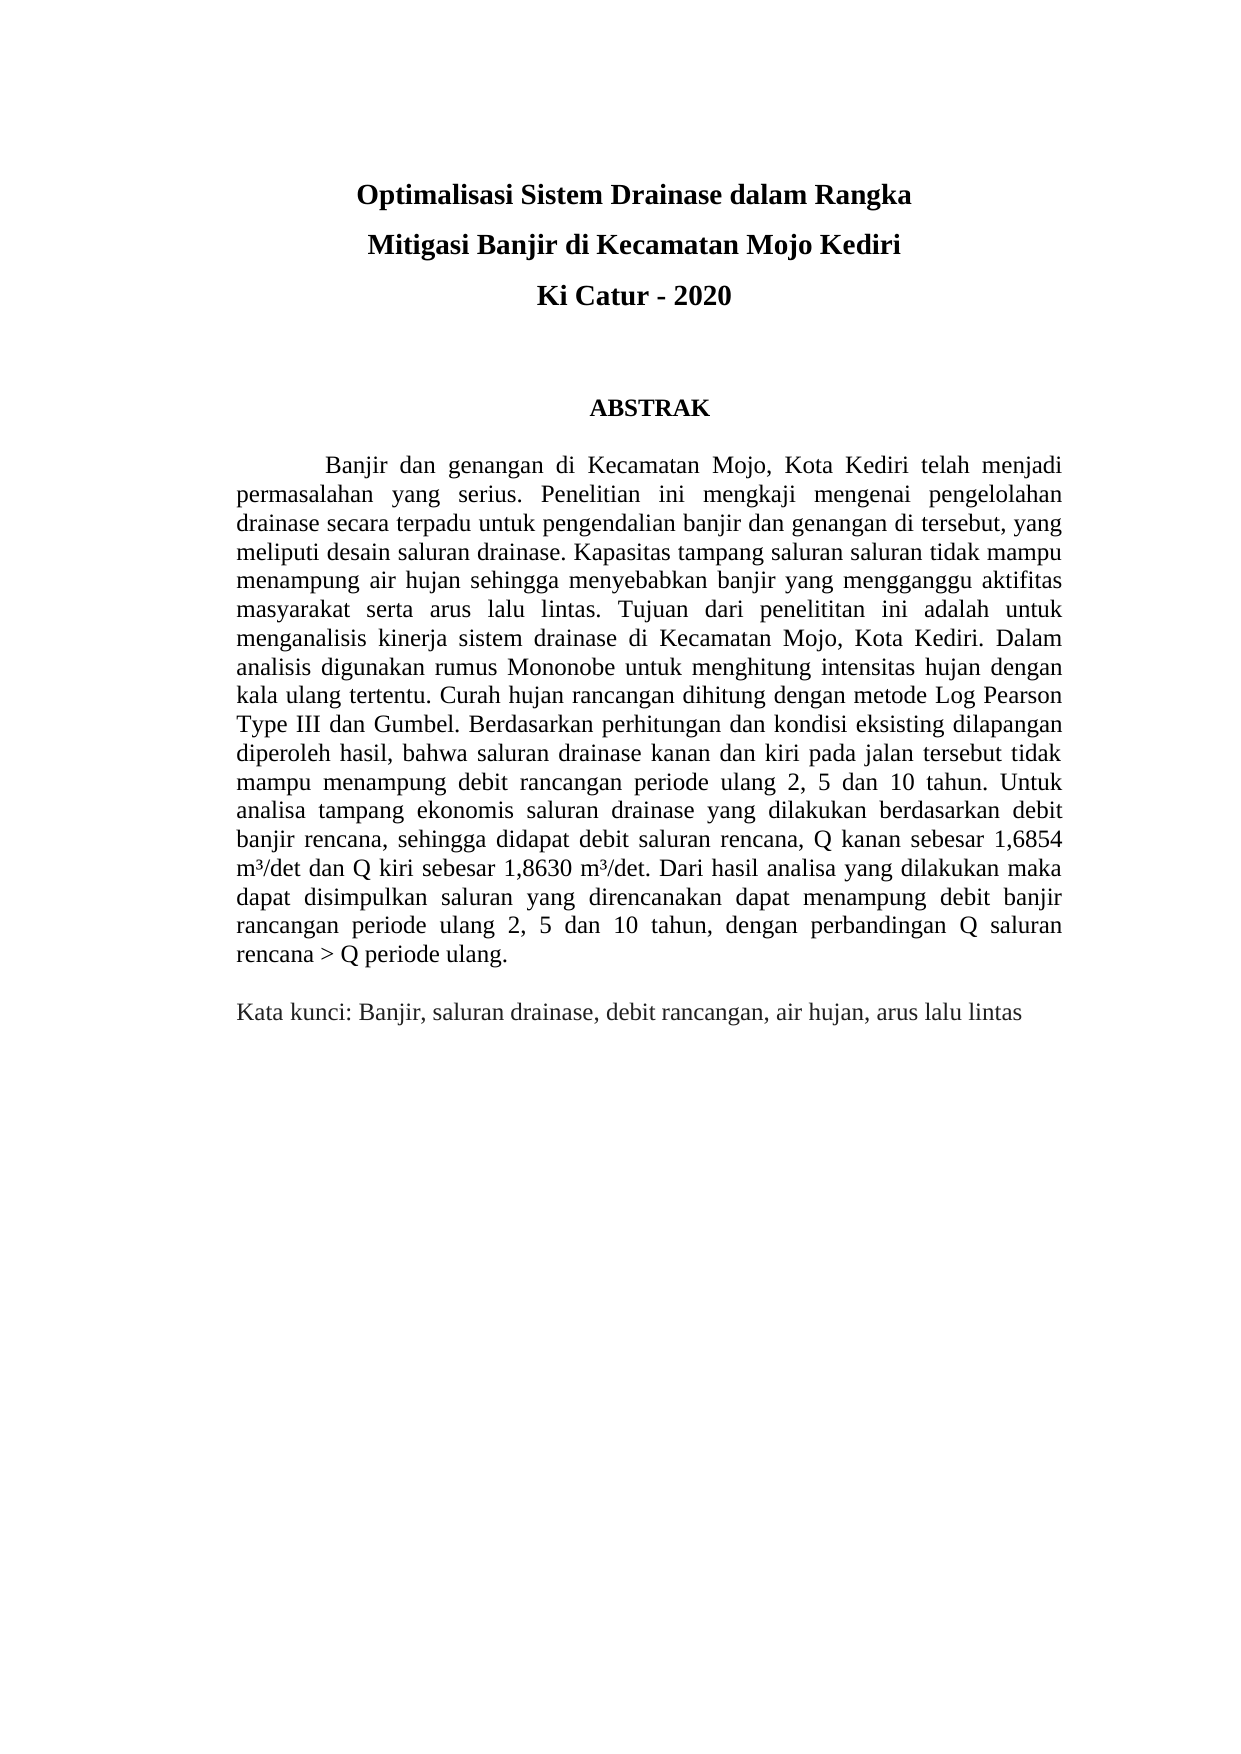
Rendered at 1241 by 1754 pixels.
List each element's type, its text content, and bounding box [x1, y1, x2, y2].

text ABSTRAK [236, 393, 1063, 422]
text Ki Catur - 2020 [319, 278, 949, 311]
text Optimalisasi Sistem Drainase dalam Rangka Mitigasi Banjir di Kecamatan Mojo Kediri [319, 177, 949, 261]
text Banjir dan genangan di Kecamatan Mojo, Kota Kediri telah menjadi permasalahan yang serius. Penelitian ini mengkaji mengenai pengelolahan drainase secara terpadu untuk pengendalian banjir dan genangan di tersebut, yang meliputi desain saluran drainase. Kapasitas tampang saluran saluran tidak mampu menampung air hujan sehingga menyebabkan banjir yang mengganggu aktifitas masyarakat serta arus lalu lintas. Tujuan dari penelititan ini adalah untuk menganalisis kinerja sistem drainase di Kecamatan Mojo, Kota Kediri. Dalam analisis digunakan rumus Mononobe untuk menghitung intensitas hujan dengan kala ulang tertentu. Curah hujan rancangan dihitung dengan metode Log Pearson Type III dan Gumbel. Berdasarkan perhitungan dan kondisi eksisting dilapangan diperoleh hasil, bahwa saluran drainase kanan dan kiri pada jalan tersebut tidak mampu menampung debit rancangan periode ulang 2, 5 dan 10 tahun. Untuk analisa tampang ekonomis saluran drainase yang dilakukan berdasarkan debit banjir rencana, sehingga didapat debit saluran rencana, Q kanan sebesar 1,6854 m³/det dan Q kiri sebesar 1,8630 m³/det. Dari hasil analisa yang dilakukan maka dapat disimpulkan saluran yang direncanakan dapat menampung debit banjir rancangan periode ulang 2, 5 dan 10 tahun, dengan perbandingan Q saluran rencana > Q periode ulang. [236, 450, 1063, 968]
text Kata kunci: Banjir, saluran drainase, debit rancangan, air hujan, arus lalu lintas [236, 997, 1063, 1025]
